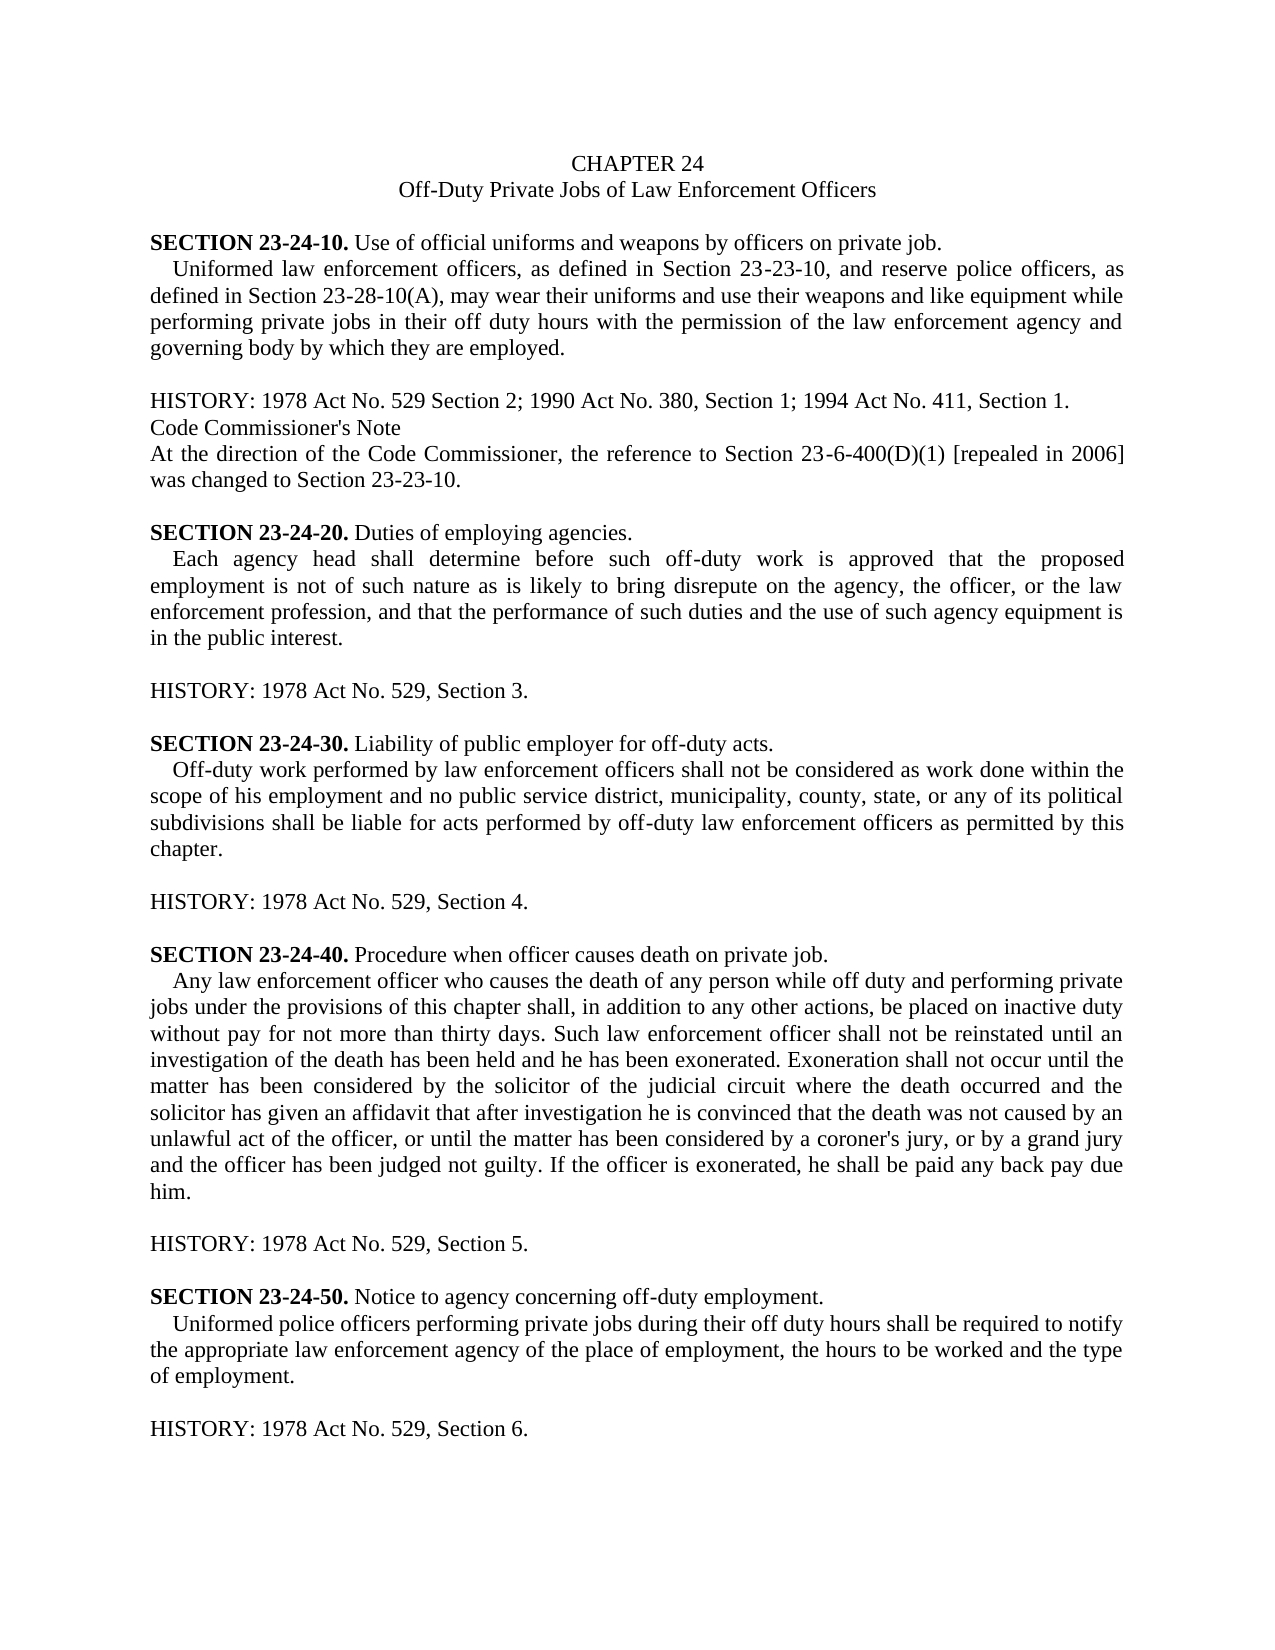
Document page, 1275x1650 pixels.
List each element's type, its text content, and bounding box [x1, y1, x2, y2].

text Off-duty work performed by law enforcement officers shall not be considered as work done within the scope of his employment and no public service district, municipality, county, state, or any of its political subdivisions shall be liable for acts performed by off-duty law enforcement officers as permitted by this chapter. [150, 756, 1125, 862]
text SECTION 23-24-40. Procedure when officer causes death on private job. [150, 941, 1125, 967]
text HISTORY: 1978 Act No. 529 Section 2; 1990 Act No. 380, Section 1; 1994 Act No. 411, Section 1. [150, 387, 1125, 413]
text CHAPTER 24 [150, 150, 1125, 176]
text At the direction of the Code Commissioner, the reference to Section 23-6-400(D)(1) [repealed in 2006] was changed to Section 23-23-10. [150, 440, 1125, 493]
text SECTION 23-24-30. Liability of public employer for off-duty acts. [150, 730, 1125, 756]
text SECTION 23-24-50. Notice to agency concerning off-duty employment. [150, 1283, 1125, 1309]
text SECTION 23-24-20. Duties of employing agencies. [150, 519, 1125, 545]
text Off-Duty Private Jobs of Law Enforcement Officers [150, 176, 1125, 203]
text HISTORY: 1978 Act No. 529, Section 4. [150, 888, 1125, 914]
text Uniformed law enforcement officers, as defined in Section 23-23-10, and reserve police officers, as defined in Section 23-28-10(A), may wear their uniforms and use their weapons and like equipment while performing private jobs in their off duty hours with the permission of the law enforcement agency and governing body by which they are employed. [150, 255, 1125, 361]
text Uniformed police officers performing private jobs during their off duty hours shall be required to notify the appropriate law enforcement agency of the place of employment, the hours to be worked and the type of employment. [150, 1309, 1125, 1389]
text HISTORY: 1978 Act No. 529, Section 6. [150, 1415, 1125, 1441]
text SECTION 23-24-10. Use of official uniforms and weapons by officers on private job. [150, 229, 1125, 255]
text Code Commissioner's Note [150, 413, 1125, 440]
text HISTORY: 1978 Act No. 529, Section 3. [150, 677, 1125, 703]
text HISTORY: 1978 Act No. 529, Section 5. [150, 1231, 1125, 1257]
text Any law enforcement officer who causes the death of any person while off duty and performing private jobs under the provisions of this chapter shall, in addition to any other actions, be placed on inactive duty without pay for not more than thirty days. Such law enforcement officer shall not be reinstated until an investigation of the death has been held and he has been exonerated. Exoneration shall not occur until the matter has been considered by the solicitor of the judicial circuit where the death occurred and the solicitor has given an affidavit that after investigation he is convinced that the death was not caused by an unlawful act of the officer, or until the matter has been considered by a coroner's jury, or by a grand jury and the officer has been judged not guilty. If the officer is exonerated, he shall be paid any back pay due him. [150, 967, 1125, 1204]
text Each agency head shall determine before such off-duty work is approved that the proposed employment is not of such nature as is likely to bring disrepute on the agency, the officer, or the law enforcement profession, and that the performance of such duties and the use of such agency equipment is in the public interest. [150, 545, 1125, 651]
